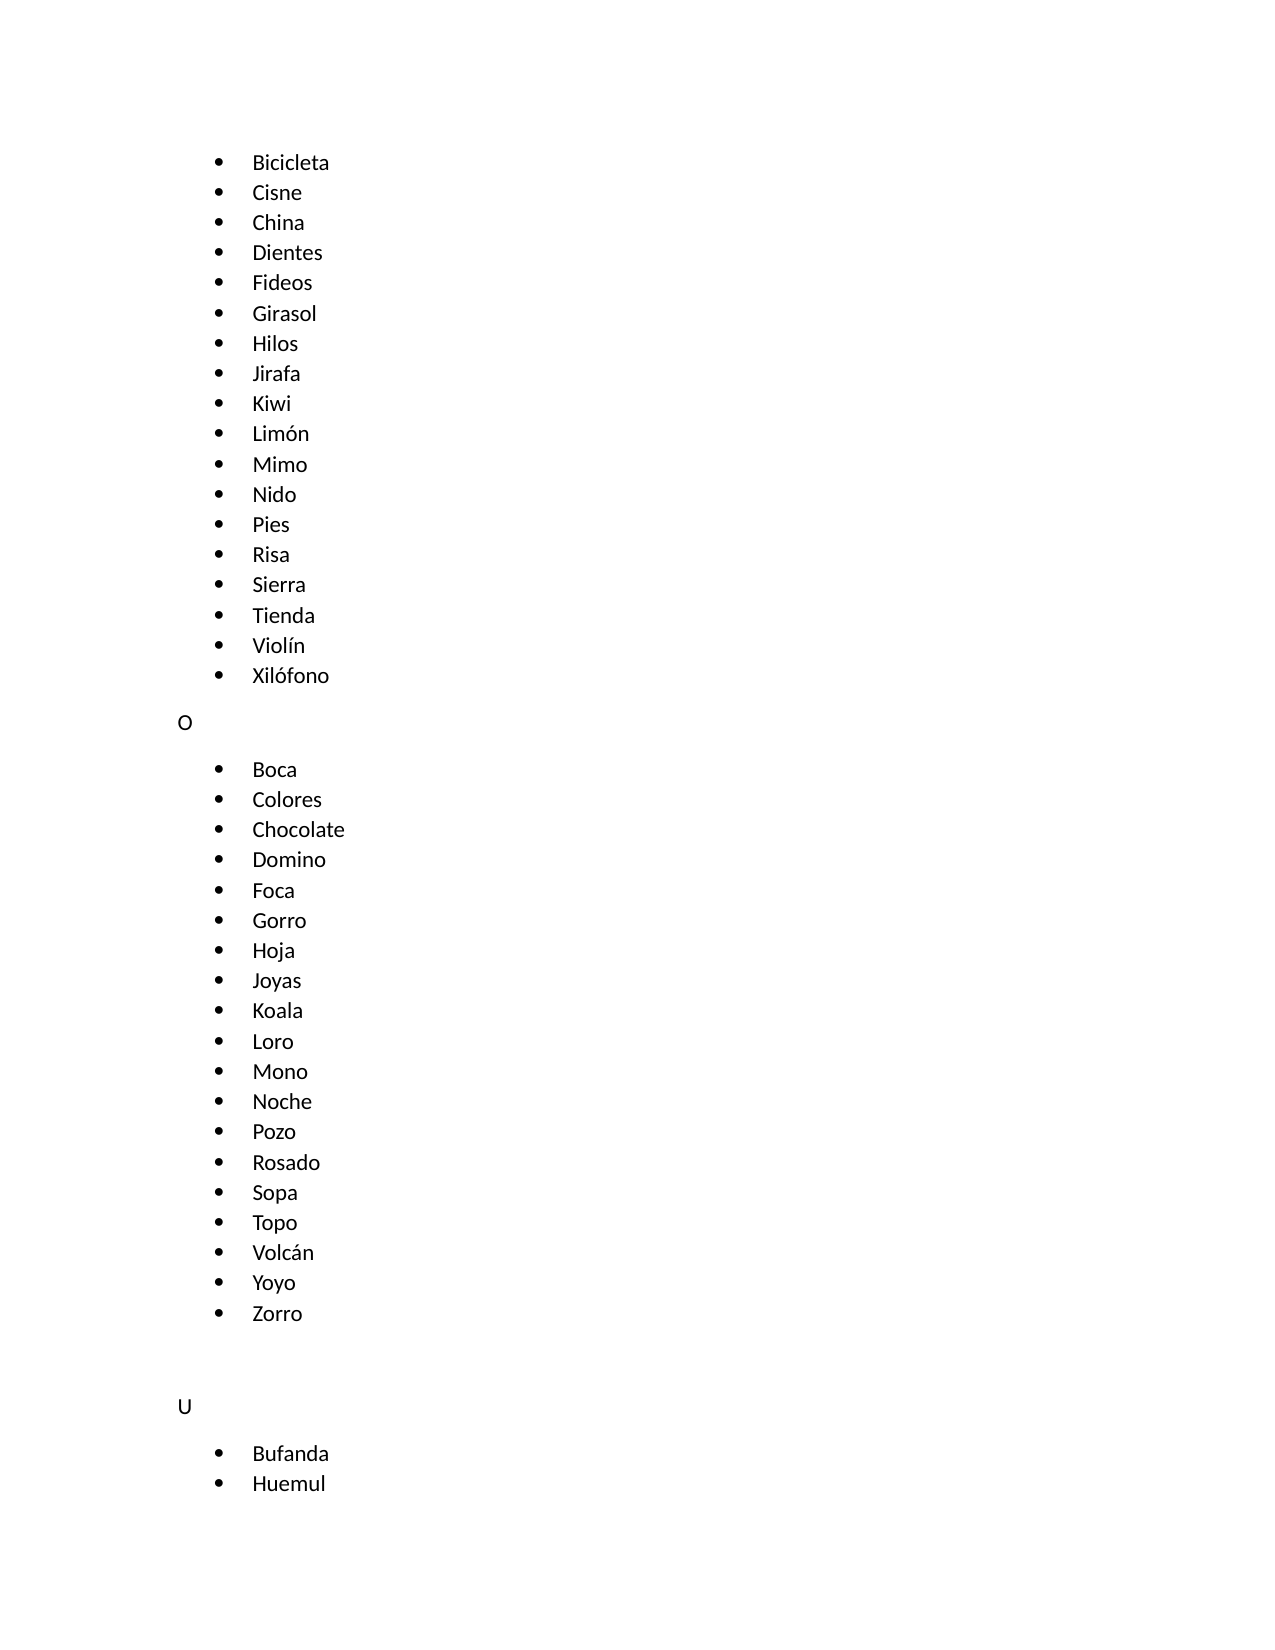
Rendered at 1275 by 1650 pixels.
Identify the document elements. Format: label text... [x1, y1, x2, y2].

list Foca [215, 876, 1098, 904]
list Pozo [215, 1117, 1098, 1145]
list Hilos [215, 329, 1098, 357]
list Limón [215, 419, 1098, 447]
list Nido [215, 480, 1098, 508]
list Cisne [215, 178, 1098, 206]
list Mono [215, 1057, 1098, 1085]
list Kiwi [215, 389, 1098, 417]
list Koala [215, 997, 1098, 1024]
list Tienda [215, 601, 1098, 629]
list Joyas [215, 966, 1098, 994]
list Noche [215, 1087, 1098, 1115]
list Huemul [215, 1469, 1098, 1497]
list Gorro [215, 906, 1098, 934]
list Hoja [215, 936, 1098, 964]
list Colores [215, 785, 1098, 813]
list Chocolate [215, 815, 1098, 843]
list Yoyo [215, 1268, 1098, 1296]
list Xilófono [215, 661, 1098, 689]
list Risa [215, 540, 1098, 568]
list Sierra [215, 571, 1098, 598]
list Domino [215, 846, 1098, 873]
list Mimo [215, 450, 1098, 478]
list Topo [215, 1208, 1098, 1236]
list Rosado [215, 1148, 1098, 1176]
text U [177, 1392, 1098, 1420]
list Dientes [215, 238, 1098, 266]
list China [215, 208, 1098, 236]
list Fideos [215, 268, 1098, 296]
list Boca [215, 755, 1098, 783]
text O [177, 708, 1098, 736]
list Sopa [215, 1178, 1098, 1206]
list Violín [215, 631, 1098, 659]
list Pies [215, 510, 1098, 538]
list Volcán [215, 1238, 1098, 1266]
list Jirafa [215, 359, 1098, 387]
list Bicicleta [215, 148, 1098, 176]
list Bufanda [215, 1439, 1098, 1467]
list Loro [215, 1027, 1098, 1055]
list Zorro [215, 1299, 1098, 1327]
list Girasol [215, 299, 1098, 327]
